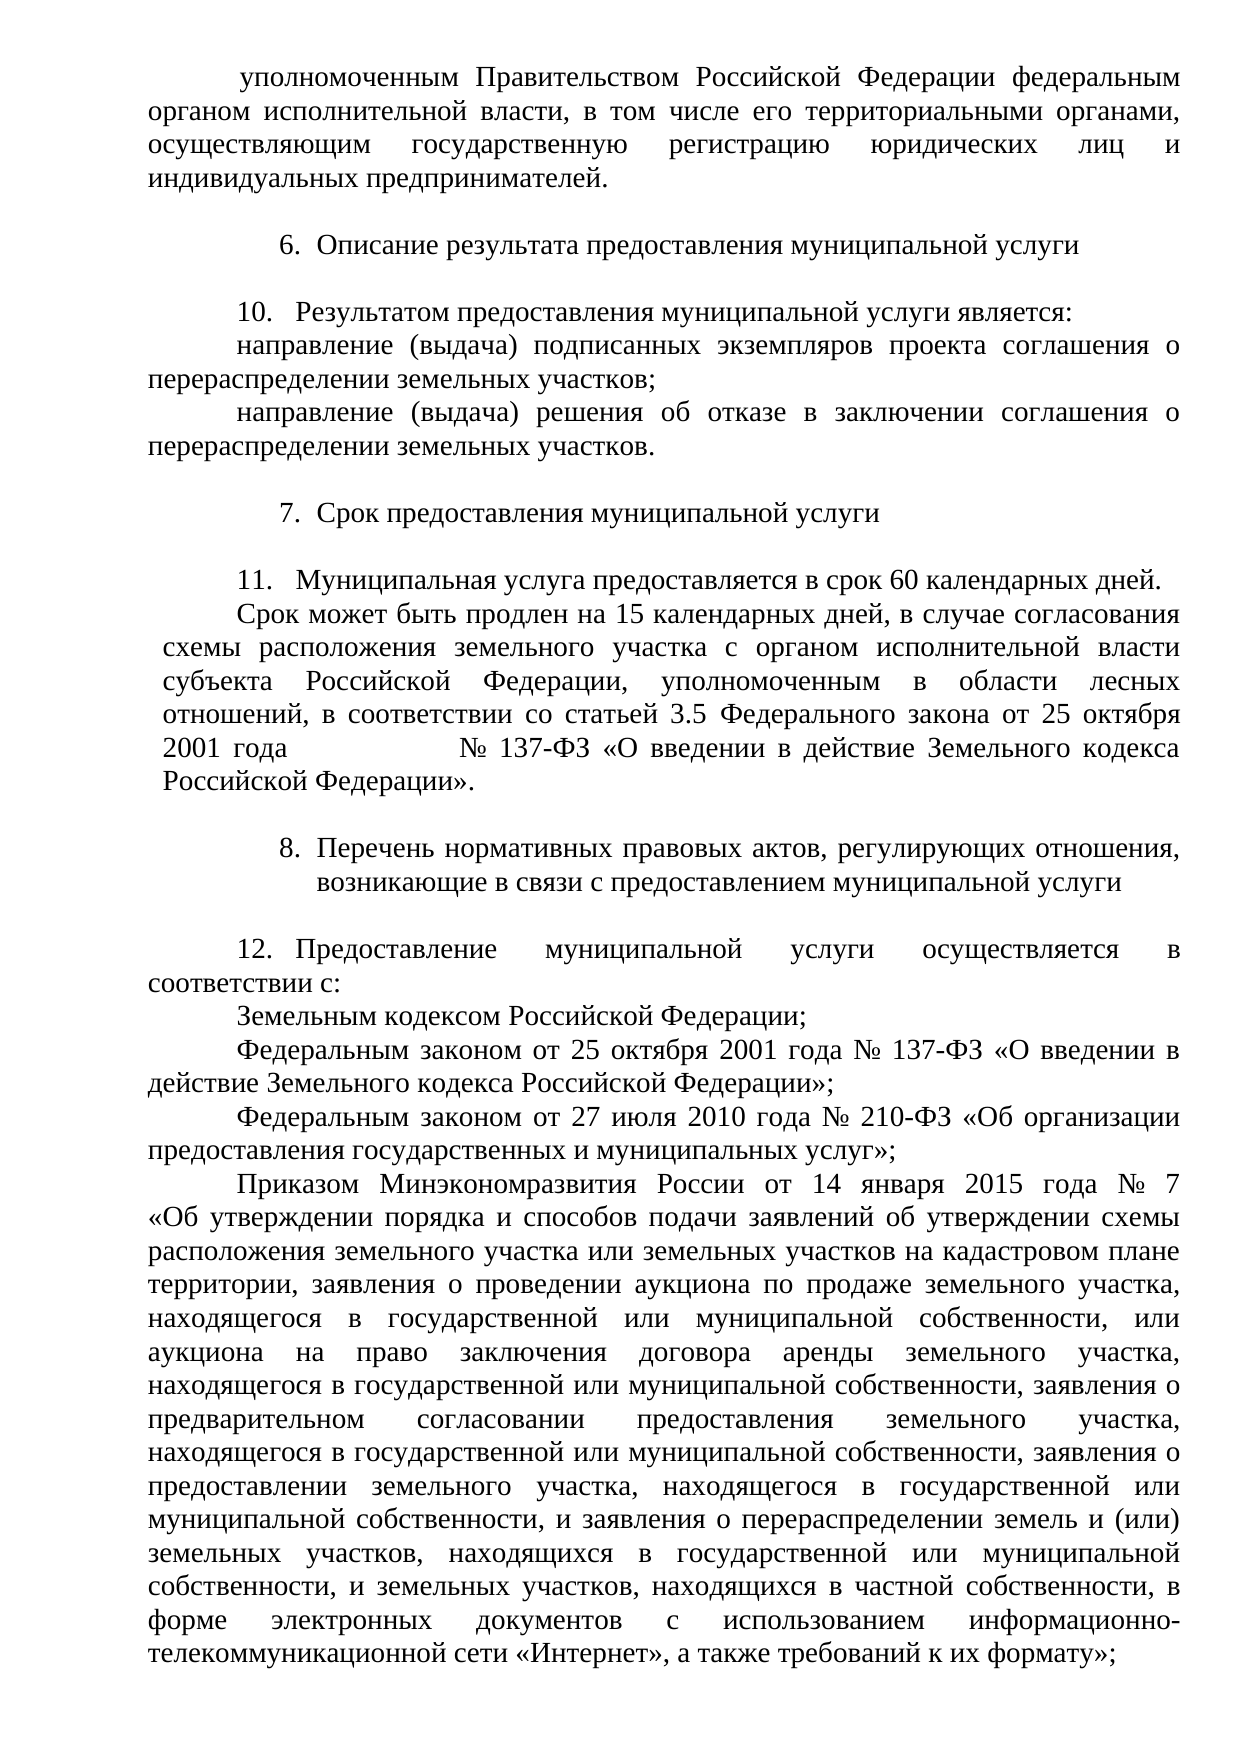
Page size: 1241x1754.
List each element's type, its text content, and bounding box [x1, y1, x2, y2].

list Перечень нормативных правовых актов, регулирующих отношения, возникающие в связи с предоставлением муниципальной услуги [279, 831, 1181, 898]
text направление (выдача) решения об отказе в заключении соглашения о перераспределении земельных участков. [148, 394, 1181, 462]
text Земельным кодексом Российской Федерации; [148, 998, 1181, 1032]
text уполномоченным Правительством Российской Федерации федеральным органом исполнительной власти, в том числе его территориальными органами, осуществляющим государственную регистрацию юридических лиц и индивидуальных предпринимателей. [148, 59, 1181, 193]
text направление (выдача) подписанных экземпляров проекта соглашения о перераспределении земельных участков; [148, 327, 1181, 394]
list Срок предоставления муниципальной услуги [279, 495, 1181, 529]
list Результатом предоставления муниципальной услуги является: [148, 294, 1181, 327]
text Федеральным законом от 25 октября 2001 года № 137-ФЗ «О введении в действие Земельного кодекса Российской Федерации»; [148, 1032, 1181, 1099]
text Срок может быть продлен на 15 календарных дней, в случае согласования схемы расположения земельного участка с органом исполнительной власти субъекта Российской Федерации, уполномоченным в области лесных отношений, в соответствии со статьей 3.5 Федерального закона от 25 октября 2001 года № 137-ФЗ «О введении в действие Земельного кодекса Российской Федерации». [162, 596, 1181, 797]
list Предоставление муниципальной услуги осуществляется в соответствии с: [148, 931, 1181, 998]
text Приказом Минэкономразвития России от 14 января 2015 года № 7 «Об утверждении порядка и способов подачи заявлений об утверждении схемы расположения земельного участка или земельных участков на кадастровом плане территории, заявления о проведении аукциона по продаже земельного участка, находящегося в государственной или муниципальной собственности, или аукциона на право заключения договора аренды земельного участка, находящегося в государственной или муниципальной собственности, заявления о предварительном согласовании предоставления земельного участка, находящегося в государственной или муниципальной собственности, заявления о предоставлении земельного участка, находящегося в государственной или муниципальной собственности, и заявления о перераспределении земель и (или) земельных участков, находящихся в государственной или муниципальной собственности, и земельных участков, находящихся в частной собственности, в форме электронных документов с использованием информационно-телекоммуникационной сети «Интернет», а также требований к их формату»; [148, 1166, 1181, 1669]
list Муниципальная услуга предоставляется в срок 60 календарных дней. [148, 562, 1181, 596]
list Описание результата предоставления муниципальной услуги [279, 227, 1181, 260]
text Федеральным законом от 27 июля 2010 года № 210-ФЗ «Об организации предоставления государственных и муниципальных услуг»; [148, 1099, 1181, 1166]
